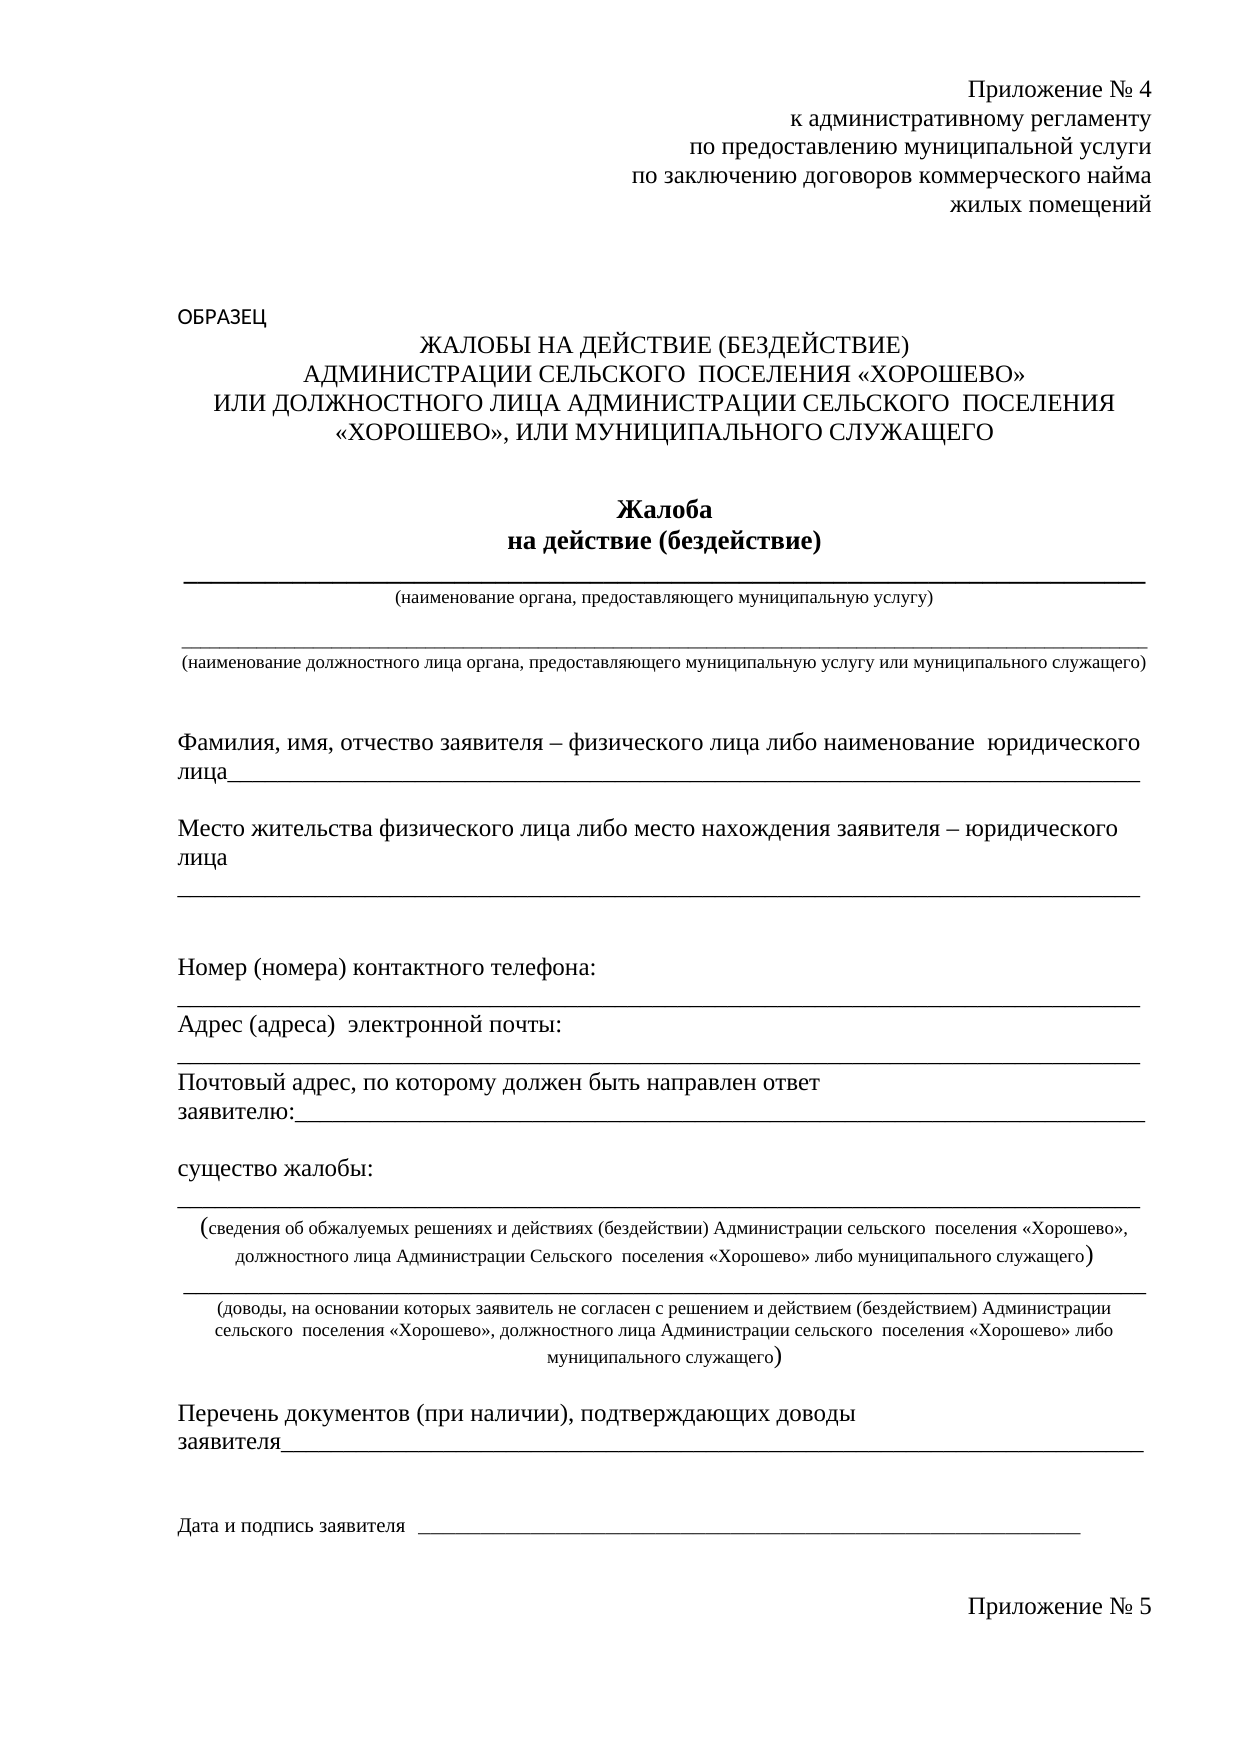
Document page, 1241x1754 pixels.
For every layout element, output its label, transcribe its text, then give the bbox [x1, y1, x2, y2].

text существо жалобы: [177, 1153, 1152, 1182]
text АДМИНИСТРАЦИИ СЕЛЬСКОГО ПОСЕЛЕНИЯ «ХОРОШЕВО» [177, 359, 1152, 388]
text Фамилия, имя, отчество заявителя – физического лица либо наименование юридического лица_________________________________________________________________________ [177, 727, 1152, 785]
text Жалоба [177, 493, 1152, 524]
text Приложение № 5 [177, 1591, 1152, 1619]
text Дата и подпись заявителя _____________________________________________________ [177, 1513, 1152, 1538]
text ОБРАЗЕЦ [177, 302, 1152, 330]
text ИЛИ ДОЛЖНОСТНОГО ЛИЦА АДМИНИСТРАЦИИ СЕЛЬСКОГО ПОСЕЛЕНИЯ «ХОРОШЕВО», ИЛИ МУНИЦИПАЛЬНОГО СЛУЖАЩЕГО [177, 388, 1152, 445]
text _______________________________________________________________________ [177, 555, 1152, 586]
text Адрес (адреса) электронной почты: _____________________________________________________________________________ [177, 1009, 1152, 1067]
text Номер (номера) контактного телефона: _____________________________________________________________________________ [177, 952, 1152, 1009]
text к административному регламенту [177, 103, 1152, 131]
text _______________________________________________________________________________________________________ [177, 629, 1152, 651]
text Перечень документов (при наличии), подтверждающих доводы заявителя_____________________________________________________________________ [177, 1398, 1152, 1455]
text (доводы, на основании которых заявитель не согласен с решением и действием (бездействием) Администрации сельского поселения «Хорошево», должностного лица Администрации сельского поселения «Хорошево» либо муниципального служащего) [177, 1297, 1152, 1369]
text (наименование органа, предоставляющего муниципальную услугу) [177, 586, 1152, 608]
text на действие (бездействие) [177, 524, 1152, 555]
text (наименование должностного лица органа, предоставляющего муниципальную услугу или муниципального служащего) [177, 651, 1152, 672]
text ЖАЛОБЫ НА ДЕЙСТВИЕ (БЕЗДЕЙСТВИЕ) [177, 330, 1152, 359]
text Почтовый адрес, по которому должен быть направлен ответ заявителю:____________________________________________________________________ [177, 1067, 1152, 1124]
text по заключению договоров коммерческого найма [177, 160, 1152, 189]
text по предоставлению муниципальной услуги [177, 131, 1152, 160]
text (сведения об обжалуемых решениях и действиях (бездействии) Администрации сельского поселения «Хорошево», должностного лица Администрации Сельского поселения «Хорошево» либо муниципального служащего) [177, 1211, 1152, 1268]
text Место жительства физического лица либо место нахождения заявителя – юридического лица _____________________________________________________________________________ [177, 813, 1152, 900]
text _____________________________________________________________________________ [177, 1268, 1152, 1297]
text _____________________________________________________________________________ [177, 1182, 1152, 1211]
text жилых помещений [177, 189, 1152, 218]
text Приложение № 4 [177, 74, 1152, 103]
